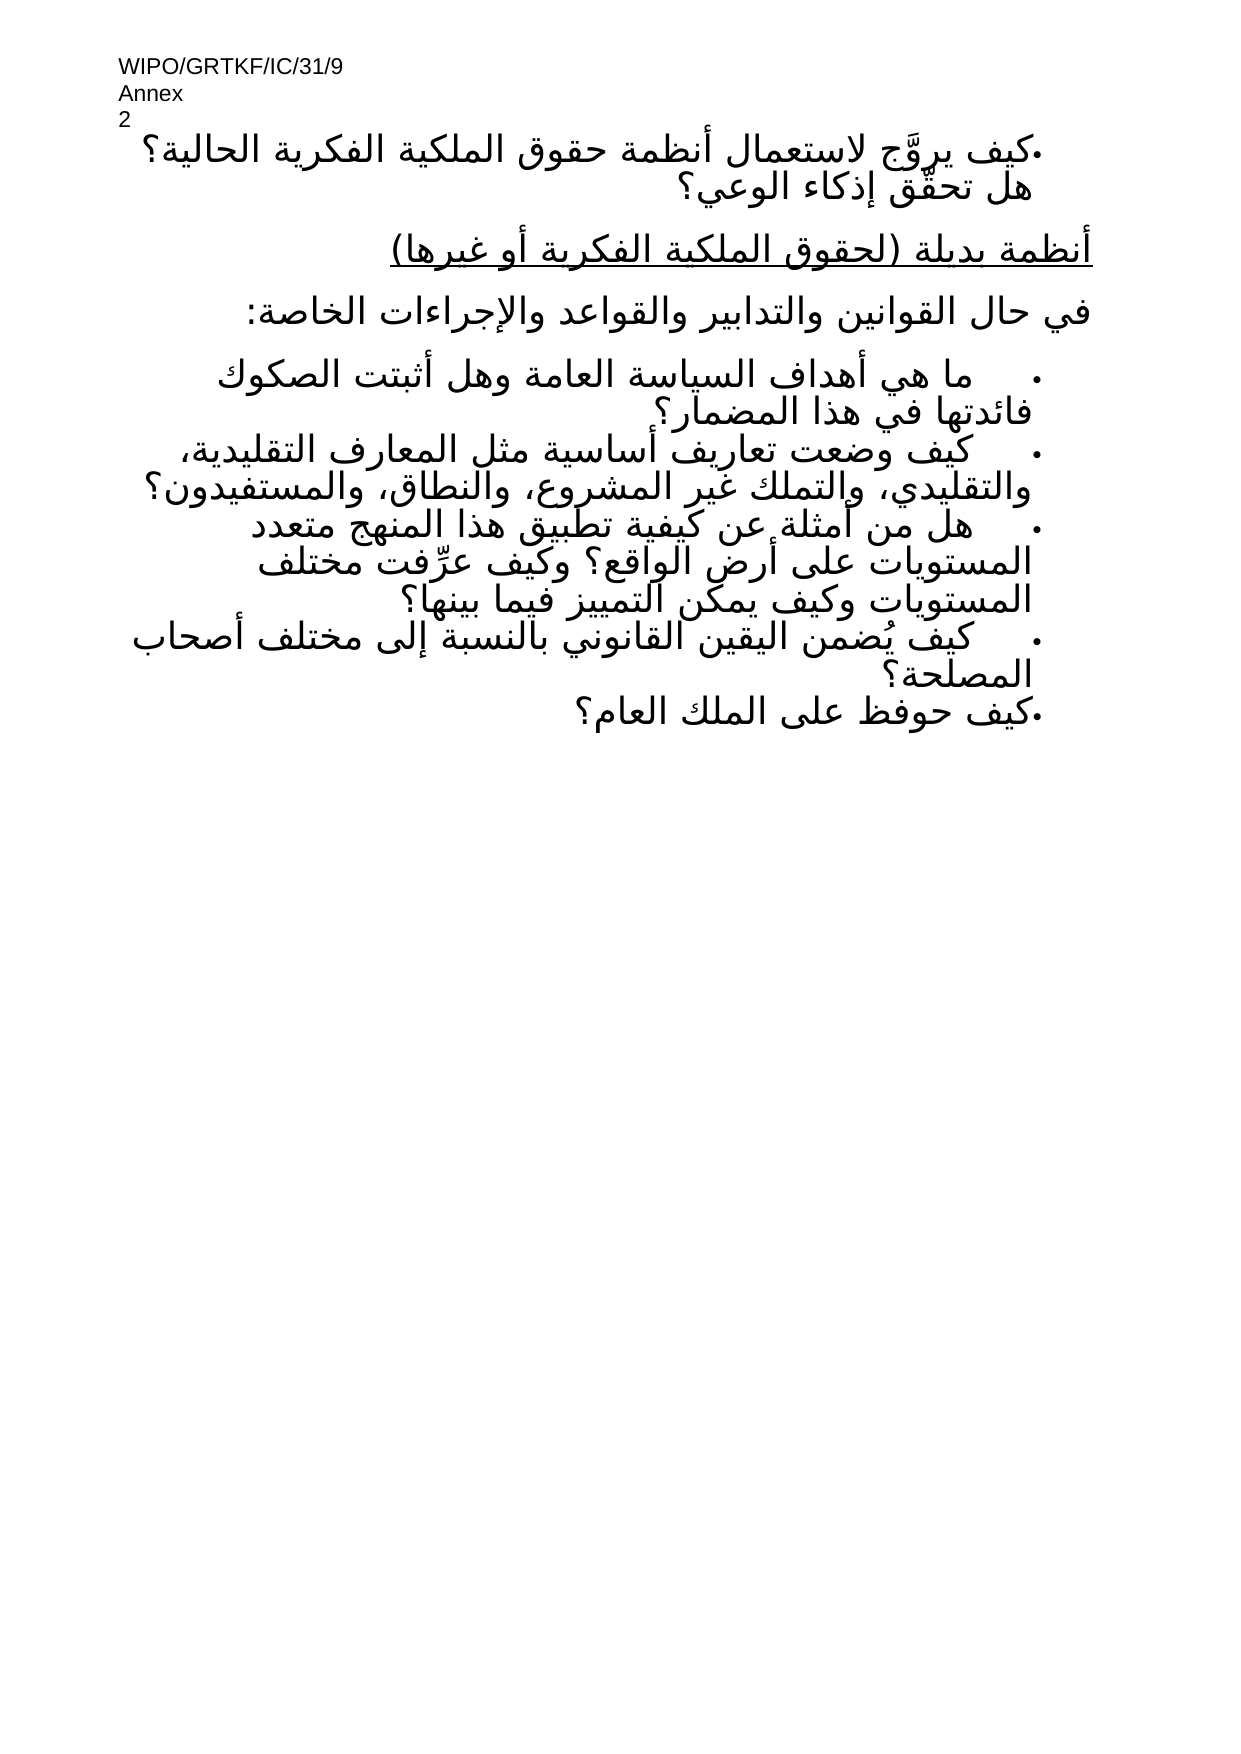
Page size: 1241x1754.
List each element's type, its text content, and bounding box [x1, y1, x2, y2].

text في حال القوانين والتدابير والقواعد والإجراءات الخاصة: [619, 295, 940, 332]
list هل من أمثلة عن كيفية تطبيق هذا المنهج متعدد المستويات على أرض الواقع؟ وكيف عرِّفت مختلف المستويات وكيف يمكن التمييز فيما بينها؟ [118, 507, 1033, 620]
list كيف يُضمن اليقين القانوني بالنسبة إلى مختلف أصحاب المصلحة؟ [118, 620, 1033, 695]
list كيف حوفظ على الملك العام؟ [118, 695, 1033, 732]
text في حال القوانين والتدابير والقواعد والإجراءات الخاصة: [905, 295, 1092, 332]
list كيف يروَّج لاستعمال أنظمة حقوق الملكية الفكرية الحالية؟ هل تحقّق إذكاء الوعي؟ [118, 132, 1033, 207]
text أنظمة بديلة (لحقوق الملكية الفكرية أو غيرها) [118, 232, 1092, 270]
list كيف وضعت تعاريف أساسية مثل المعارف التقليدية، والتقليدي، والتملك غير المشروع، والنطاق، والمستفيدون؟ [118, 432, 1033, 507]
text في حال القوانين والتدابير والقواعد والإجراءات الخاصة: [118, 295, 653, 332]
list ما هي أهداف السياسة العامة وهل أثبتت الصكوك فائدتها في هذا المضمار؟ [118, 357, 1033, 432]
